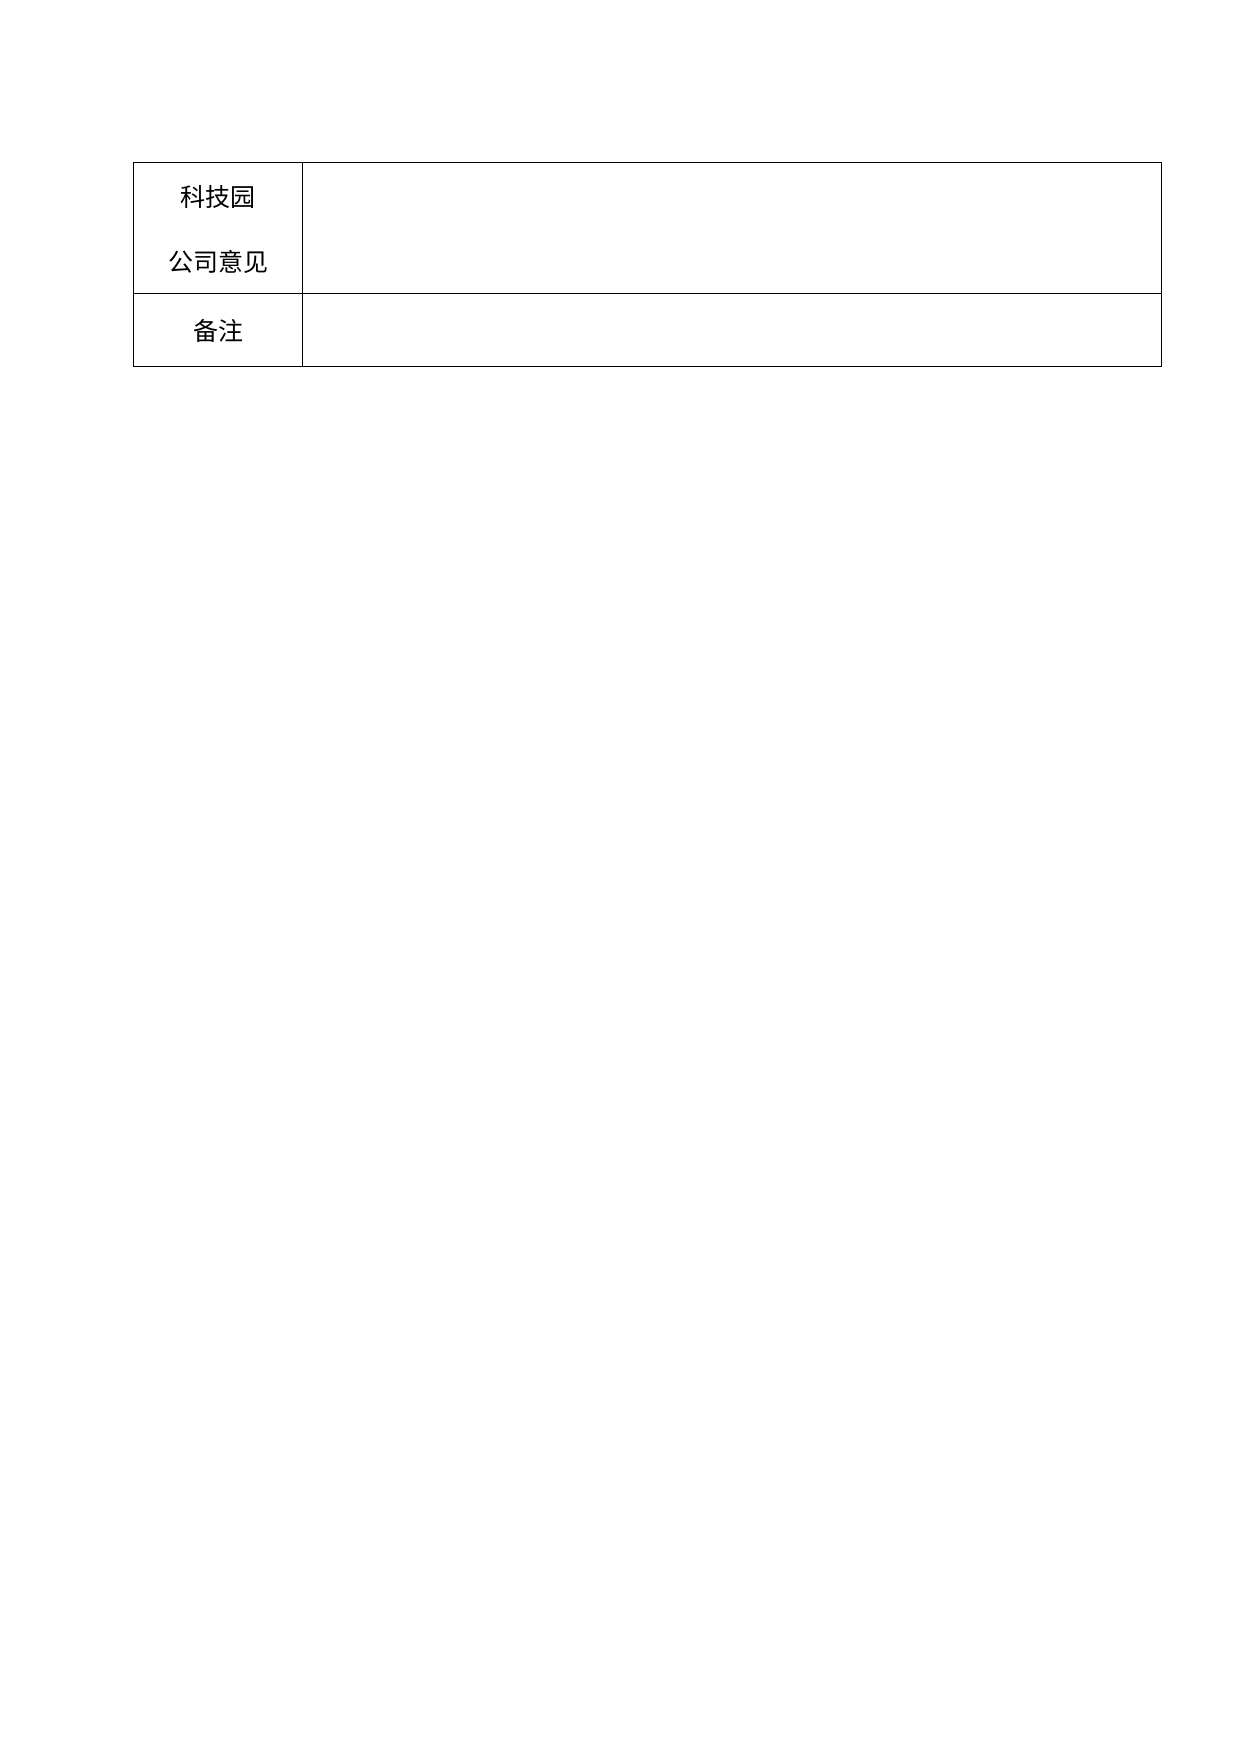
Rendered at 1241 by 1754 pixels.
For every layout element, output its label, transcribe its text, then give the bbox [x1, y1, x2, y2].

table_cell 科技园 公司意见 [134, 163, 302, 293]
table_cell 备注 [134, 294, 302, 366]
table_cell [303, 163, 1161, 293]
table_cell [303, 294, 1161, 366]
